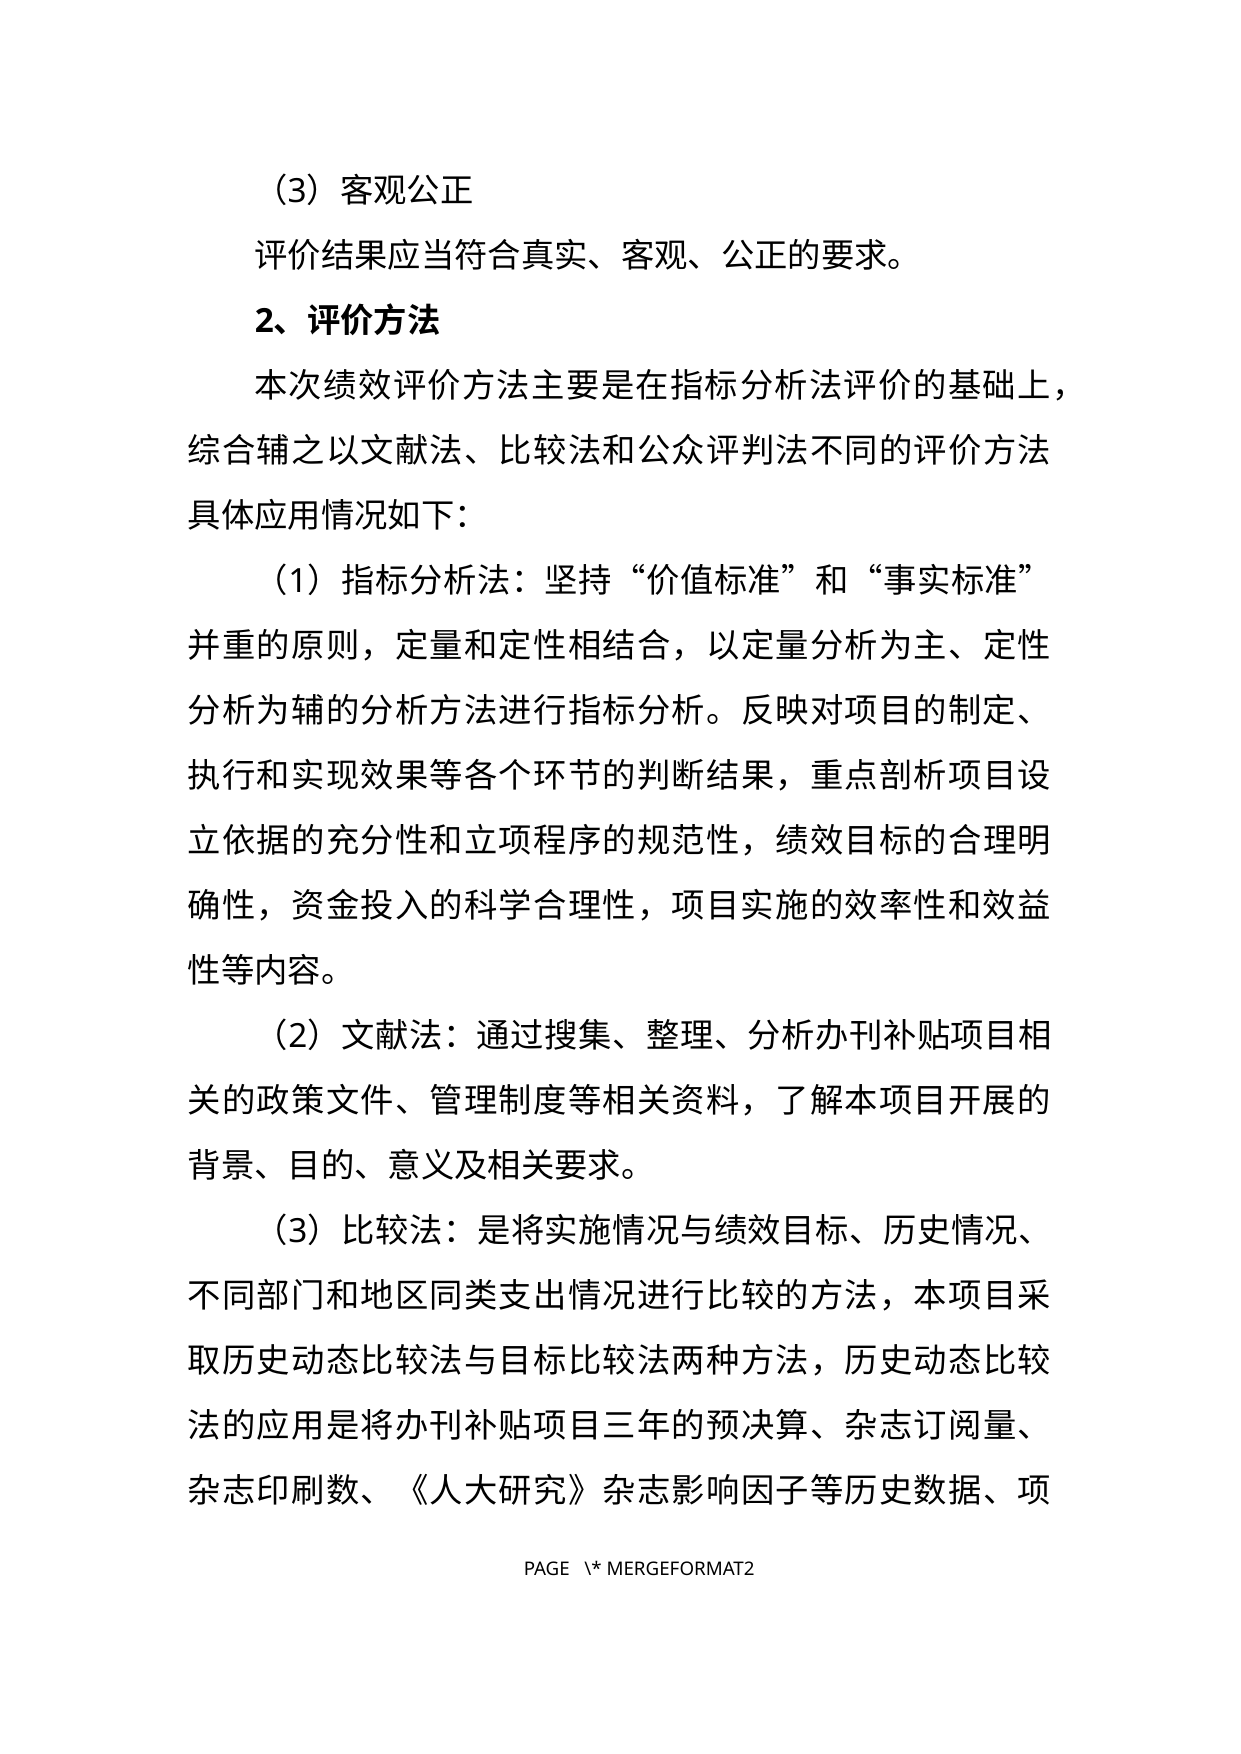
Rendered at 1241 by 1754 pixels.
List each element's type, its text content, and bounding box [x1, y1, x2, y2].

text 本次绩效评价方法主要是在指标分析法评价的基础上，综合辅之以文献法、比较法和公众评判法不同的评价方法，具体应用情况如下： [187, 351, 1053, 546]
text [187, 1196, 1053, 1521]
text （2）文献法：通过搜集、整理、分析办刊补贴项目相关的政策文件、管理制度等相关资料，了解本项目开展的背景、目的、意义及相关要求。 [187, 1001, 1053, 1196]
subtitle 2、评价方法 [187, 286, 1053, 351]
text 评价结果应当符合真实、客观、公正的要求。 [187, 221, 1053, 286]
text （1）指标分析法：坚持“价值标准”和“事实标准”并重的原则，定量和定性相结合，以定量分析为主、定性分析为辅的分析方法进行指标分析。反映对项目的制定、执行和实现效果等各个环节的判断结果，重点剖析项目设立依据的充分性和立项程序的规范性，绩效目标的合理明确性，资金投入的科学合理性，项目实施的效率性和效益性等内容。 [187, 546, 1053, 1001]
text （3）客观公正 [187, 156, 1053, 221]
